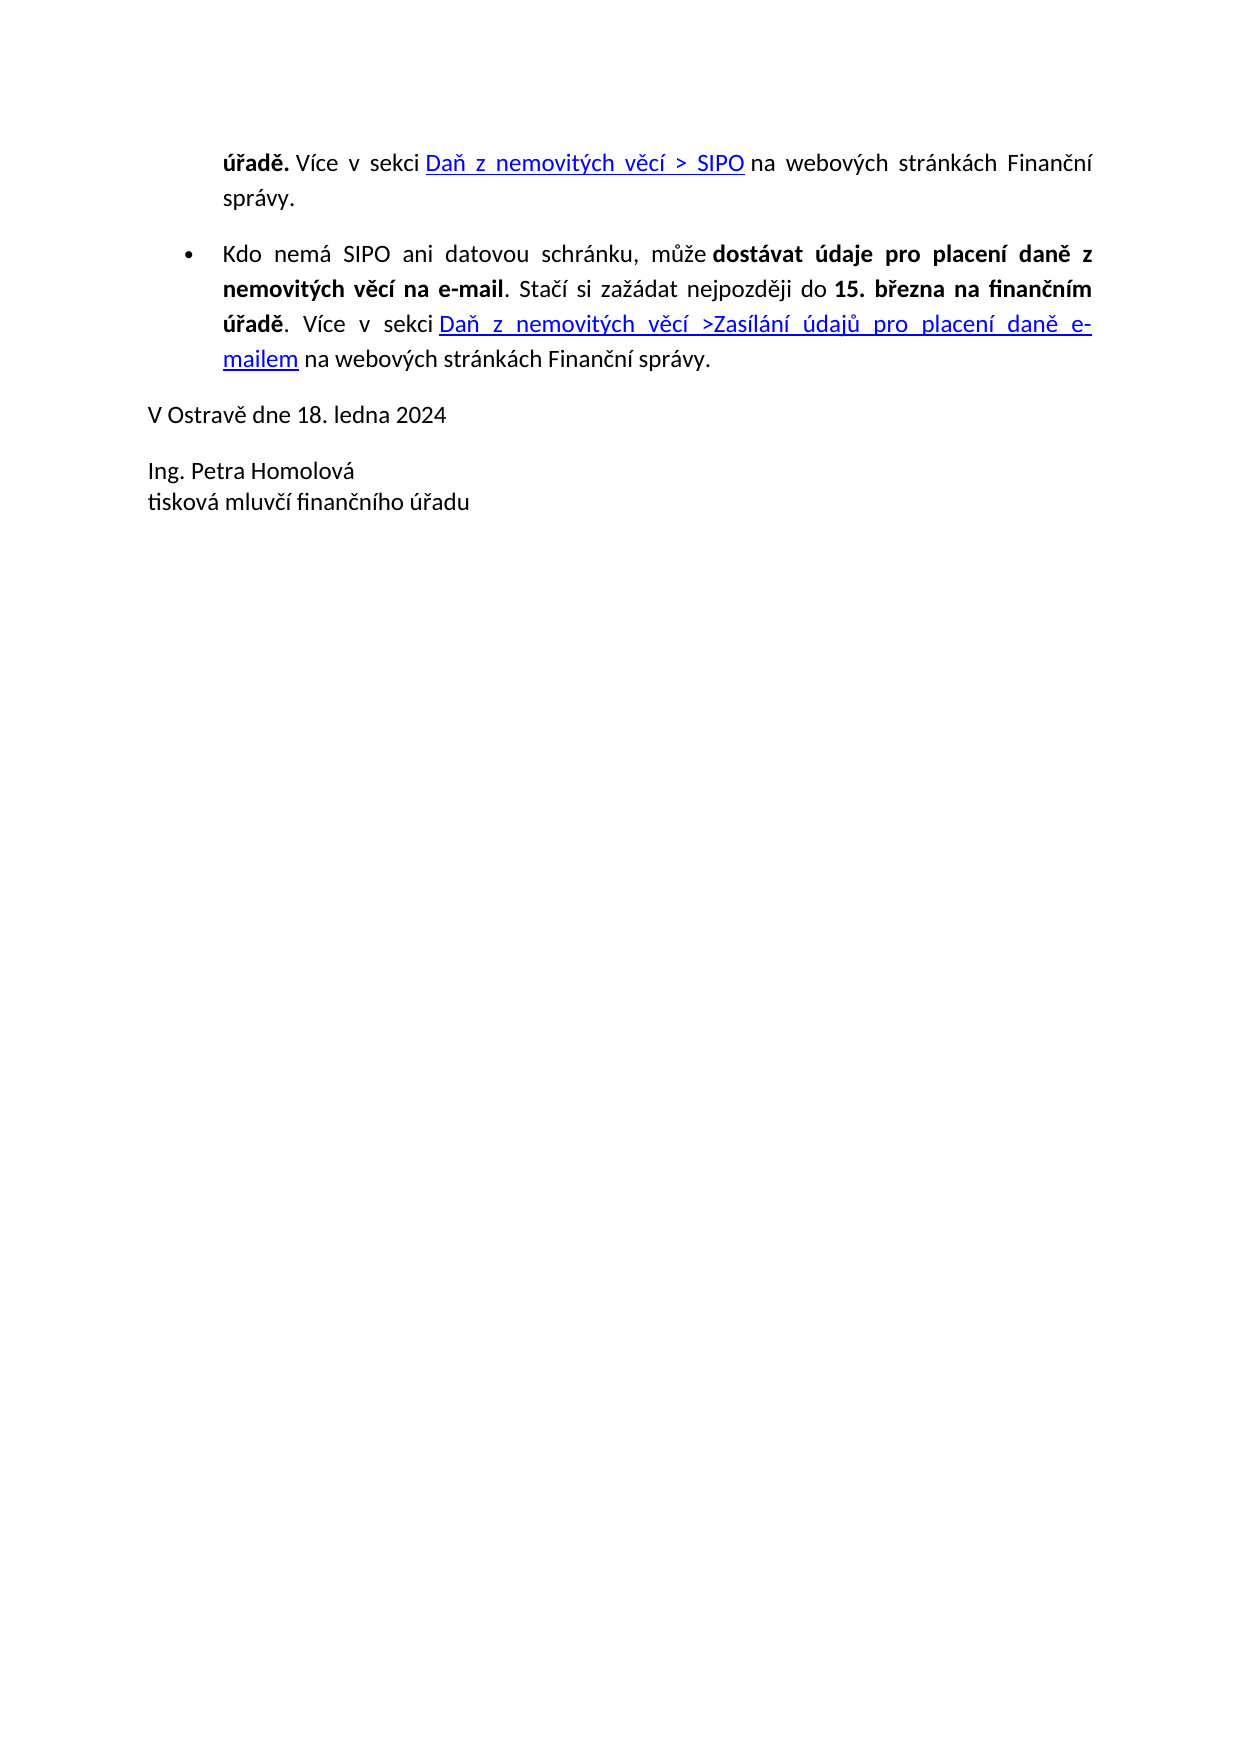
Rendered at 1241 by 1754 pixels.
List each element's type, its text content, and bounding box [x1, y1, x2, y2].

text V Ostravě dne 18. ledna 2024 [148, 399, 1093, 430]
text Ing. Petra Homolová [148, 455, 1093, 486]
text tisková mluvčí finančního úřadu [148, 486, 1093, 516]
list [185, 148, 1093, 213]
list Kdo nemá SIPO ani datovou schránku, může dostávat údaje pro placení daně z nemovitých věcí na e-mail. Stačí si zažádat nejpozději do 15. března na finančním úřadě. Více v sekci Daň z nemovitých věcí >Zasílání údajů pro placení daně e-mailem na webových stránkách Finanční správy. [185, 238, 1093, 374]
